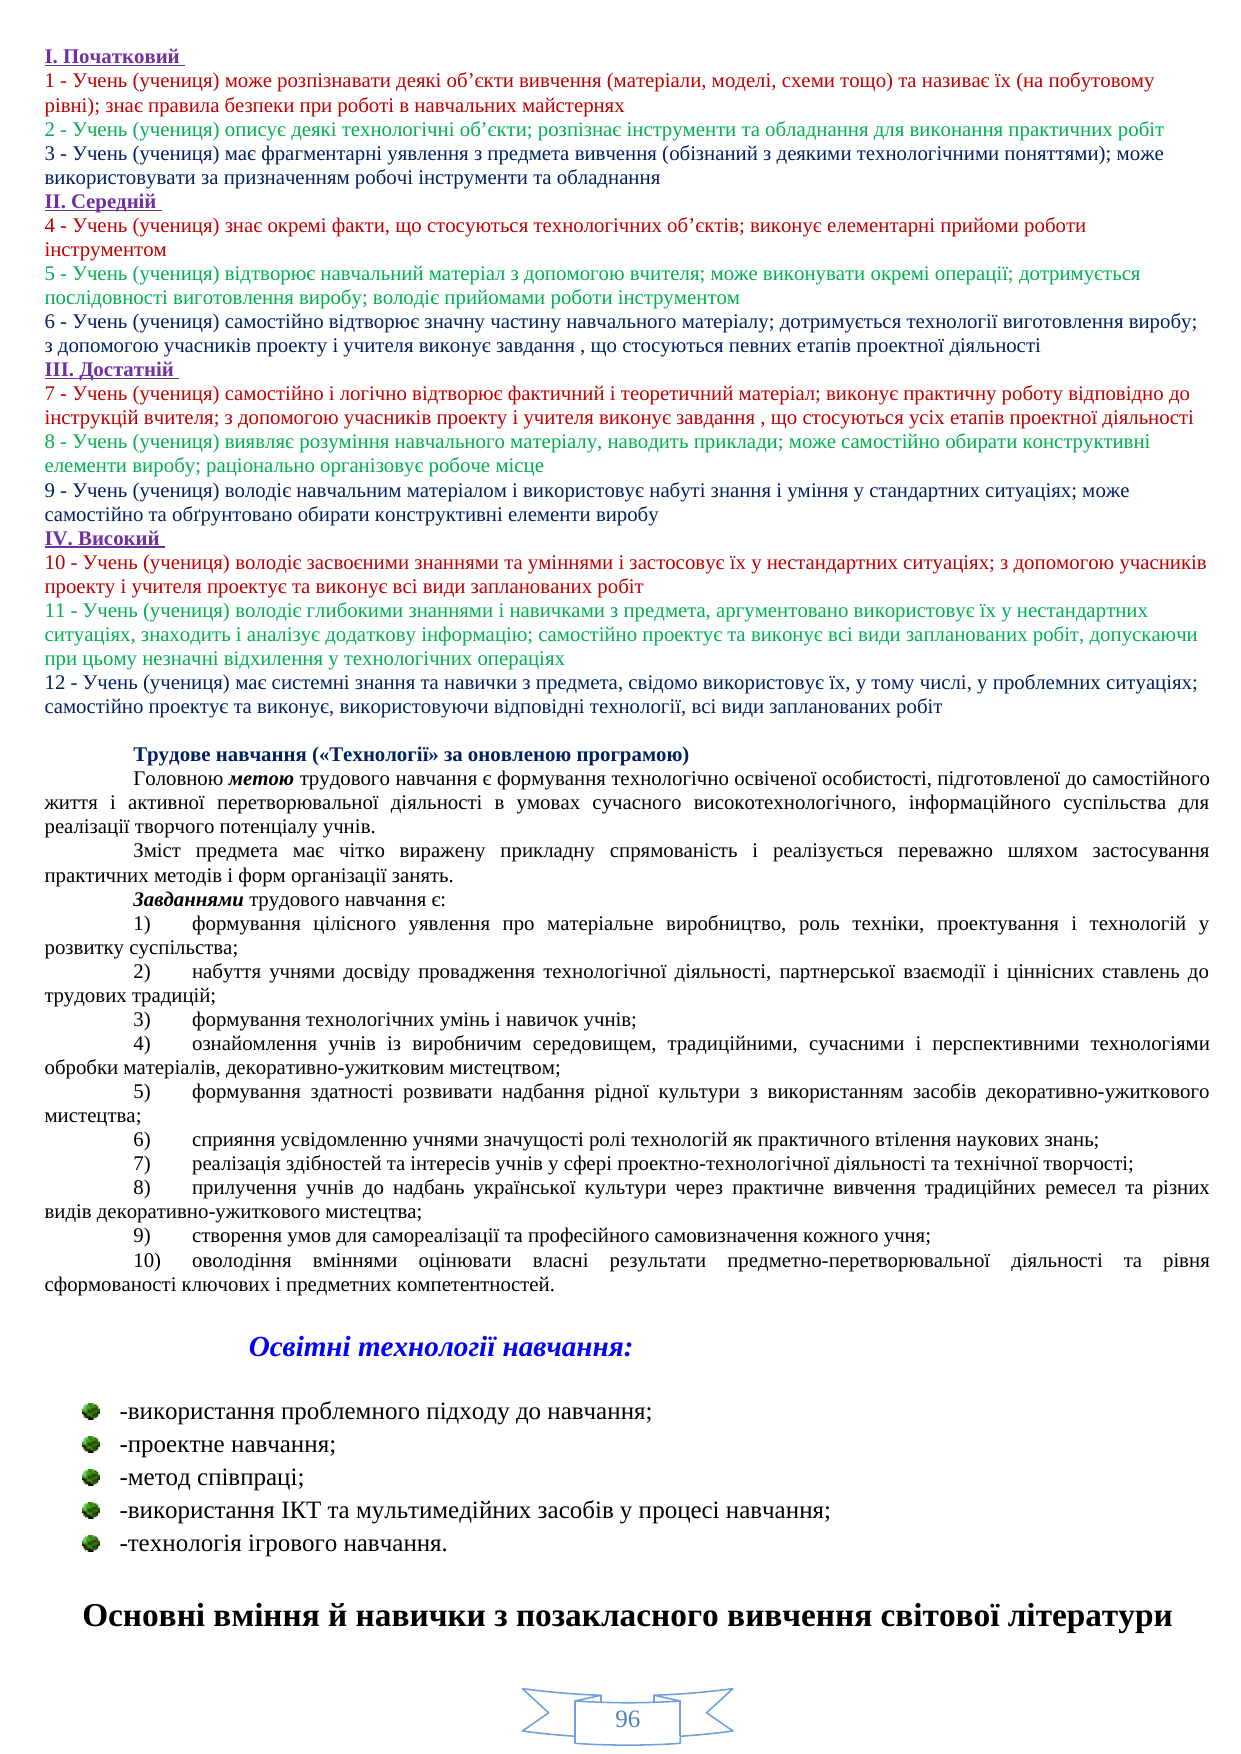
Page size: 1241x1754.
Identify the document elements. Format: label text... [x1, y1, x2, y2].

list -використання ІКТ та мультимедійних засобів у процесі навчання; [82, 1496, 1211, 1524]
list -проектне навчання; [82, 1429, 1211, 1458]
picture [82, 1502, 100, 1519]
list формування здатності розвивати надбання рідної культури з використанням засобів декоративно-ужиткового мистецтва; [44, 1079, 1211, 1127]
text Основні вміння й навички з позакласного вивчення світової літератури [44, 1595, 1211, 1633]
list сприяння усвідомленню учнями значущості ролі технологій як практичного втілення наукових знань; [44, 1127, 1211, 1151]
list створення умов для самореалізації та професійного самовизначення кожного учня; [44, 1223, 1211, 1247]
picture [82, 1535, 100, 1552]
text І. Початковий 1 - Учень (учениця) може розпізнавати деякі об’єкти вивчення (матеріали, моделі, схеми тощо) та називає їх (на побутовому рівні); знає правила безпеки при роботі в навчальних майстернях 2 - Учень (учениця) описує деякі технологічні об’єкти; розпізнає інструменти та обладнання для виконання практичних робіт 3 - Учень (учениця) має фрагментарні уявлення з предмета вивчення (обізнаний з деякими технологічними поняттями); може використовувати за призначенням робочі інструменти та обладнання [44, 44, 1211, 189]
list -метод співпраці; [82, 1462, 1211, 1491]
text Трудове навчання («Технології» за оновленою програмою) [44, 742, 1211, 766]
text Головною метою трудового навчання є формування технологічно освіченої особистості, підготовленої до самостійного життя і активної перетворювальної діяльності в умовах сучасного високотехнологічного, інформаційного суспільства для реалізації творчого потенціалу учнів. [44, 766, 1211, 838]
list реалізація здібностей та інтересів учнів у сфері проектно-технологічної діяльності та технічної творчості; [44, 1151, 1211, 1175]
text IV. Високий 10 - Учень (учениця) володіє засвоєними знаннями та уміннями і застосовує їх у нестандартних ситуаціях; з допомогою учасників проекту і учителя проектує та виконує всі види запланованих робіт 11 - Учень (учениця) володіє глибокими знаннями і навичками з предмета, аргументовано використовує їх у нестандартних ситуаціях, знаходить і аналізує додаткову інформацію; самостійно проектує та виконує всі види запланованих робіт, допускаючи при цьому незначні відхилення у технологічних операціях 12 - Учень (учениця) має системні знання та навички з предмета, свідомо використовує їх, у тому числі, у проблемних ситуаціях; самостійно проектує та виконує, використовуючи відповідні технології, всі види запланованих робіт [44, 526, 1211, 718]
list формування цілісного уявлення про матеріальне виробництво, роль техніки, проектування і технологій у розвитку суспільства; [44, 911, 1211, 959]
picture [82, 1403, 100, 1420]
text Завданнями трудового навчання є: [44, 887, 1211, 911]
text II. Середній 4 - Учень (учениця) знає окремі факти, що стосуються технологічних об’єктів; виконує елементарні прийоми роботи інструментом 5 - Учень (учениця) відтворює навчальний матеріал з допомогою вчителя; може виконувати окремі операції; дотримується послідовності виготовлення виробу; володіє прийомами роботи інструментом 6 - Учень (учениця) самостійно відтворює значну частину навчального матеріалу; дотримується технології виготовлення виробу; з допомогою учасників проекту і учителя виконує завдання , що стосуються певних етапів проектної діяльності [44, 189, 1211, 357]
list прилучення учнів до надбань української культури через практичне вивчення традиційних ремесел та різних видів декоративно-ужиткового мистецтва; [44, 1175, 1211, 1223]
list -технологія ігрового навчання. [82, 1528, 1211, 1557]
list формування технологічних умінь і навичок учнів; [44, 1007, 1211, 1031]
picture [82, 1436, 100, 1453]
list набуття учнями досвіду провадження технологічної діяльності, партнерської взаємодії і ціннісних ставлень до трудових традицій; [44, 959, 1211, 1007]
list оволодіння вміннями оцінювати власні результати предметно-перетворювальної діяльності та рівня сформованості ключових і предметних компетентностей. [44, 1247, 1211, 1296]
text Освітні технології навчання: [44, 1329, 1211, 1363]
list -використання проблемного підходу до навчання; [82, 1396, 1211, 1425]
picture [82, 1469, 100, 1486]
list ознайомлення учнів із виробничим середовищем, традиційними, сучасними і перспективними технологіями обробки матеріалів, декоративно-ужитковим мистецтвом; [44, 1031, 1211, 1079]
text Зміст предмета має чітко виражену прикладну спрямованість і реалізується переважно шляхом застосування практичних методів і форм організації занять. [44, 838, 1211, 887]
text III. Достатній 7 - Учень (учениця) самостійно і логічно відтворює фактичний і теоретичний матеріал; виконує практичну роботу відповідно до інструкцій вчителя; з допомогою учасників проекту і учителя виконує завдання , що стосуються усіх етапів проектної діяльності 8 - Учень (учениця) виявляє розуміння навчального матеріалу, наводить приклади; може самостійно обирати конструктивні елементи виробу; раціонально організовує робоче місце 9 - Учень (учениця) володіє навчальним матеріалом і використовує набуті знання і уміння у стандартних ситуаціях; може самостійно та обґрунтовано обирати конструктивні елементи виробу [44, 357, 1211, 526]
